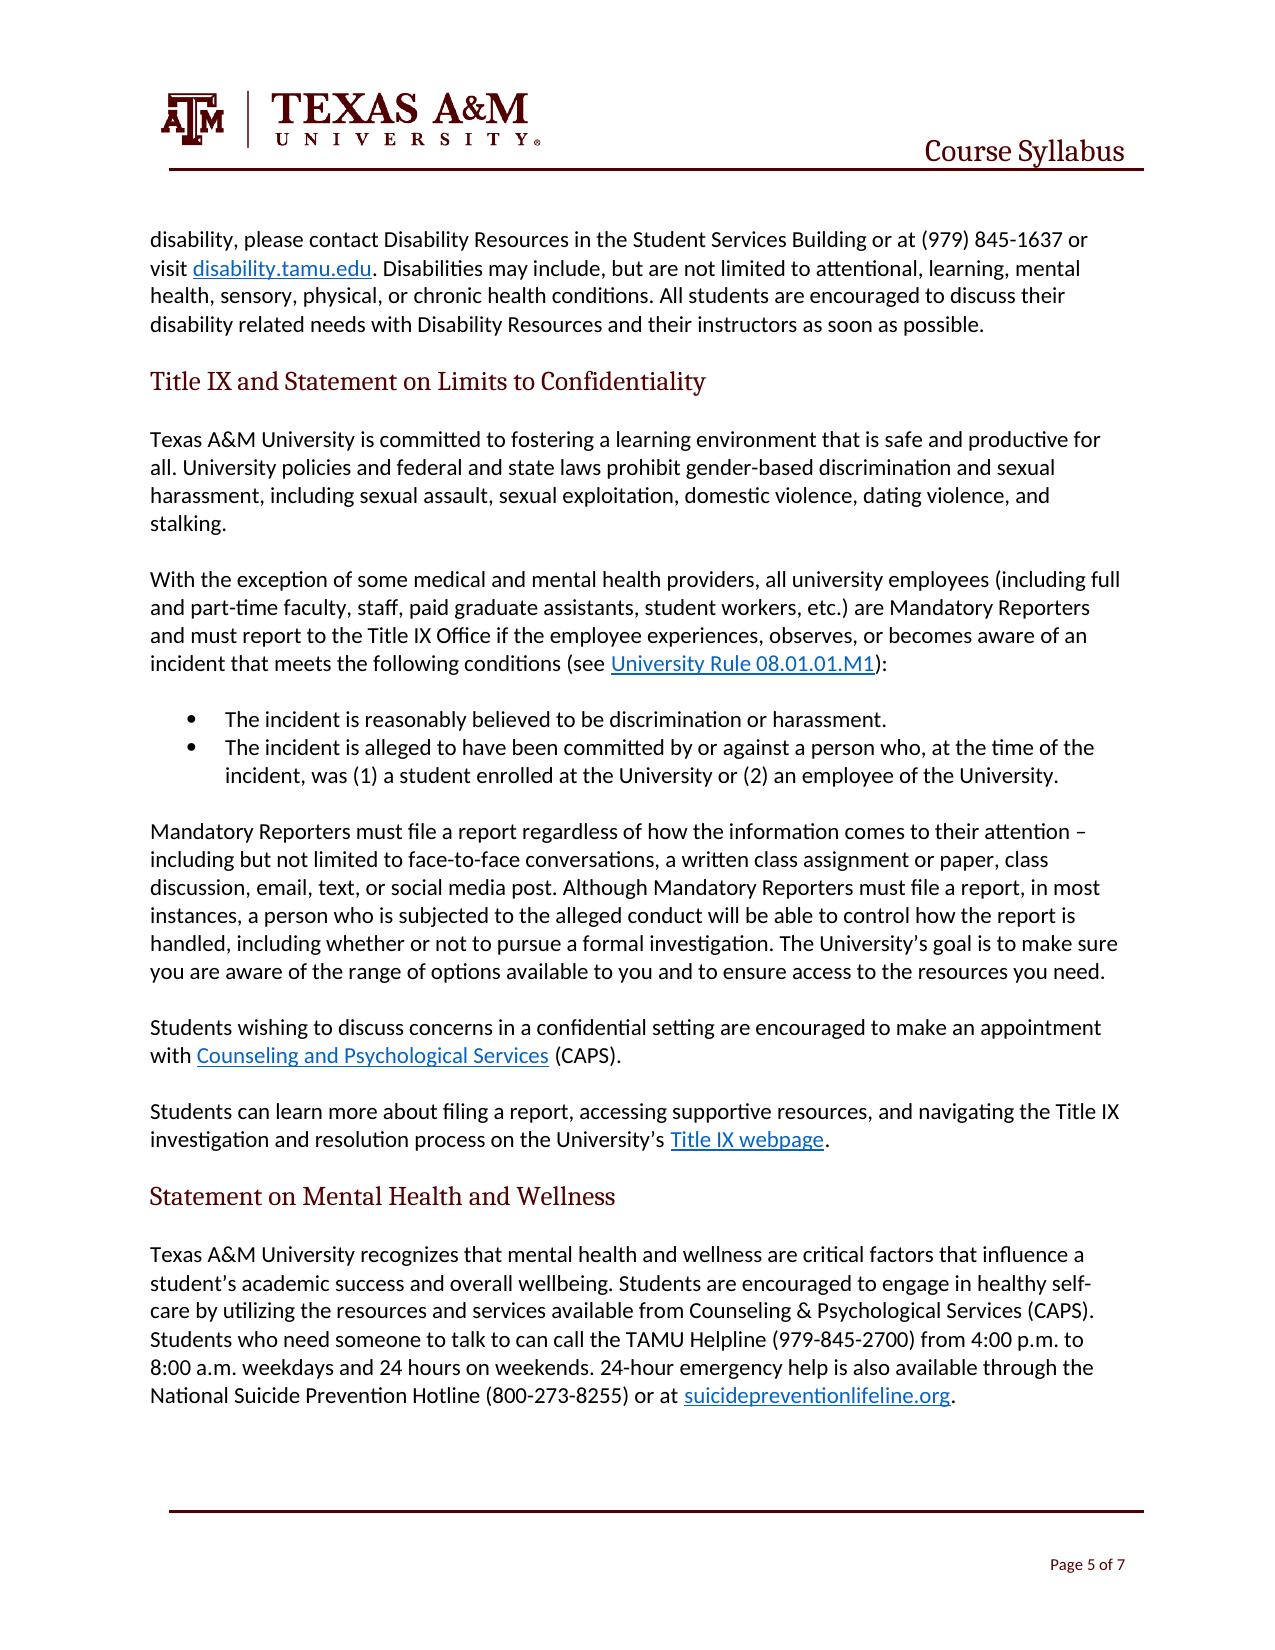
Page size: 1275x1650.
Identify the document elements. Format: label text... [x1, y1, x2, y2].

text Students wishing to discuss concerns in a confidential setting are encouraged to make an appointment with Counseling and Psychological Services (CAPS). [150, 1013, 1125, 1069]
text Mandatory Reporters must file a report regardless of how the information comes to their attention – including but not limited to face-to-face conversations, a written class assignment or paper, class discussion, email, text, or social media post. Although Mandatory Reporters must file a report, in most instances, a person who is subjected to the alleged conduct will be able to control how the report is handled, including whether or not to pursue a formal investigation. The University’s goal is to make sure you are aware of the range of options available to you and to ensure access to the resources you need. [150, 817, 1125, 985]
text With the exception of some medical and mental health providers, all university employees (including full and part-time faculty, staff, paid graduate assistants, student workers, etc.) are Mandatory Reporters and must report to the Title IX Office if the employee experiences, observes, or becomes aware of an incident that meets the following conditions (see University Rule 08.01.01.M1): [150, 565, 1125, 677]
picture [150, 75, 550, 162]
list The incident is reasonably believed to be discrimination or harassment. [187, 705, 1125, 733]
subtitle Statement on Mental Health and Wellness [150, 1181, 1125, 1213]
list The incident is alleged to have been committed by or against a person who, at the time of the incident, was (1) a student enrolled at the University or (2) an employee of the University. [187, 733, 1125, 789]
subtitle Title IX and Statement on Limits to Confidentiality [150, 366, 1125, 397]
text Texas A&M University recognizes that mental health and wellness are critical factors that influence a student’s academic success and overall wellbeing. Students are encouraged to engage in healthy self-care by utilizing the resources and services available from Counseling & Psychological Services (CAPS). Students who need someone to talk to can call the TAMU Helpline (979-845-2700) from 4:00 p.m. to 8:00 a.m. weekdays and 24 hours on weekends. 24-hour emergency help is also available through the National Suicide Prevention Hotline (800-273-8255) or at suicidepreventionlifeline.org. [150, 1241, 1125, 1409]
text Students can learn more about filing a report, accessing supportive resources, and navigating the Title IX investigation and resolution process on the University’s Title IX webpage. [150, 1097, 1125, 1153]
text Texas A&M University is committed to fostering a learning environment that is safe and productive for all. University policies and federal and state laws prohibit gender-based discrimination and sexual harassment, including sexual assault, sexual exploitation, domestic violence, dating violence, and stalking. [150, 425, 1125, 537]
